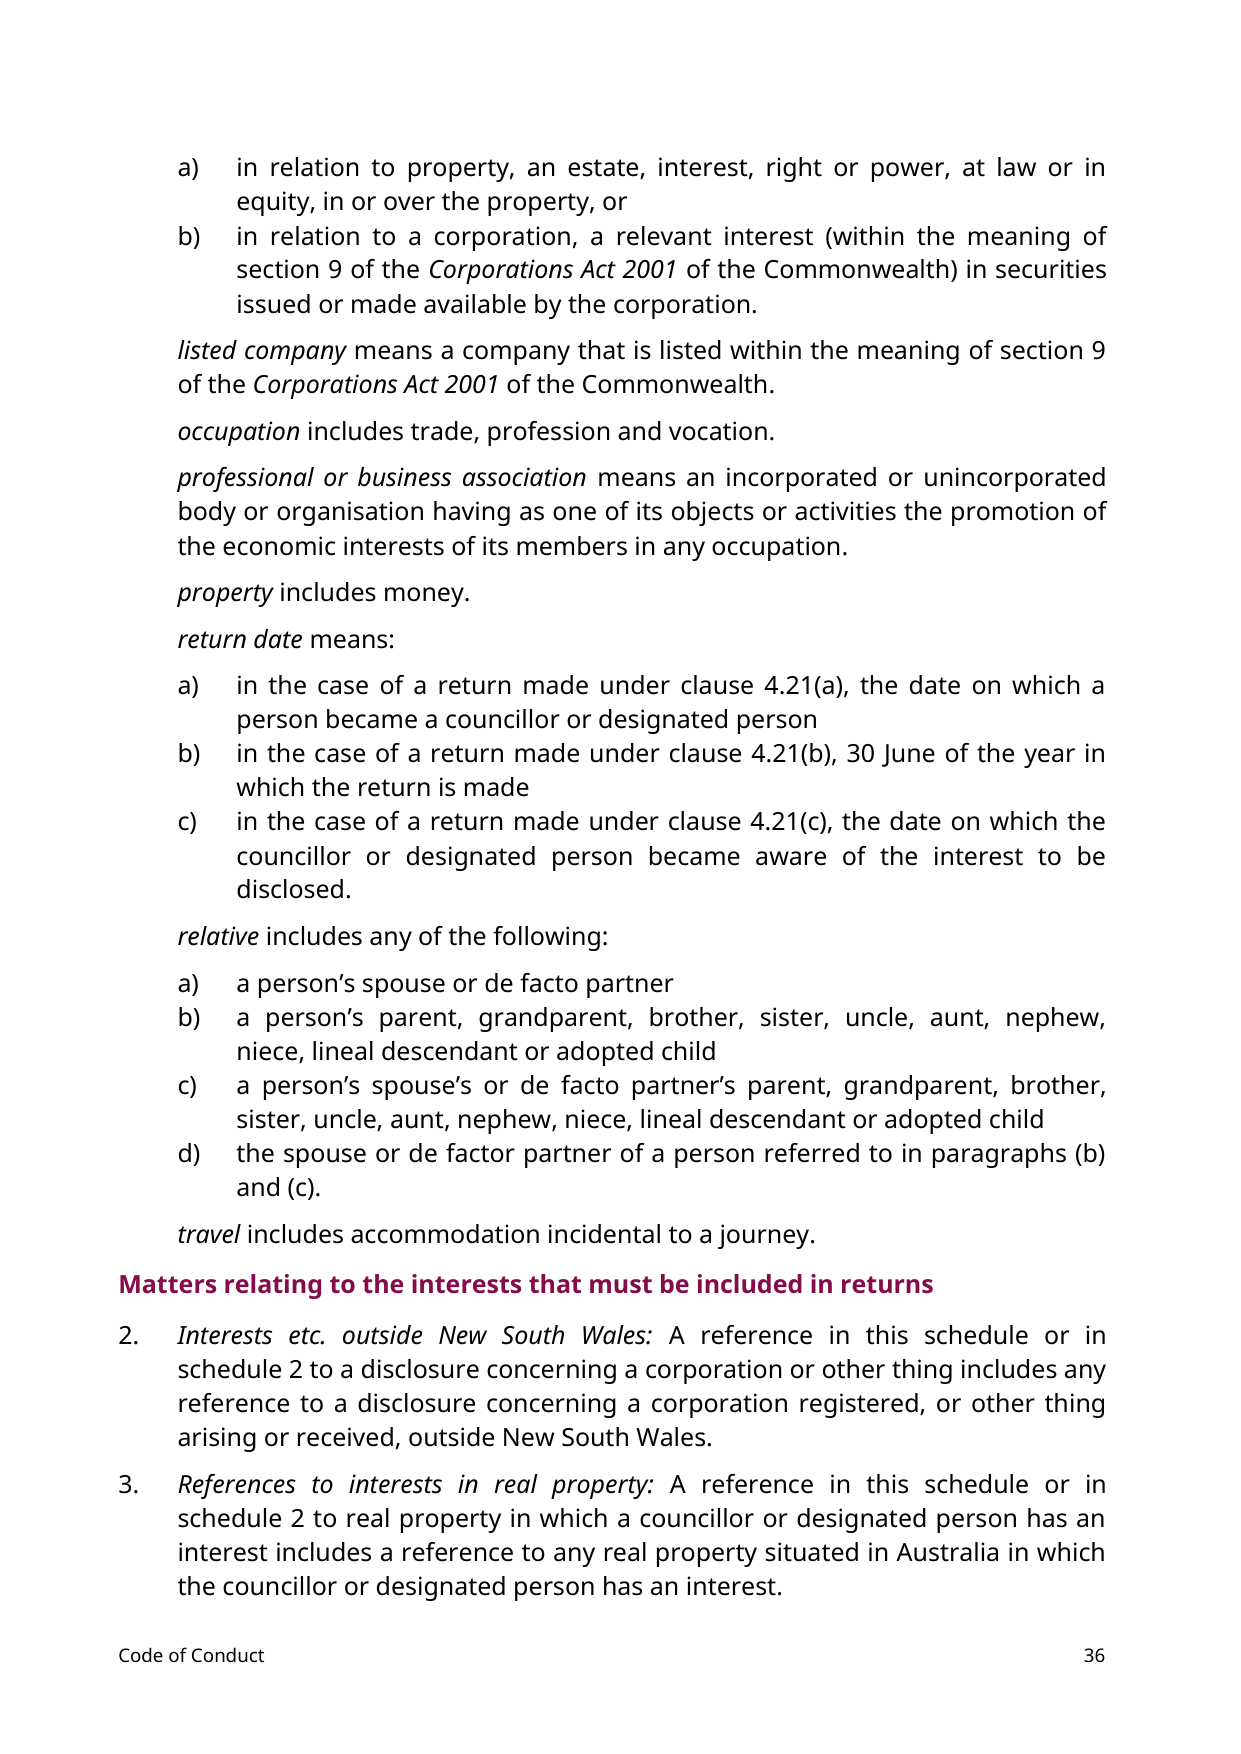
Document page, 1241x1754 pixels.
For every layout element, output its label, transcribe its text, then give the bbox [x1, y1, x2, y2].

list a person’s spouse or de facto partner [177, 965, 1107, 999]
text travel includes accommodation incidental to a journey. [177, 1216, 1107, 1250]
text professional or business association means an incorporated or unincorporated body or organisation having as one of its objects or activities the promotion of the economic interests of its members in any occupation. [177, 460, 1107, 562]
list in the case of a return made under clause 4.21(c), the date on which the councillor or designated person became aware of the interest to be disclosed. [177, 804, 1107, 906]
list a person’s parent, grandparent, brother, sister, uncle, aunt, nephew, niece, lineal descendant or adopted child [177, 999, 1107, 1067]
text property includes money. [177, 575, 1107, 609]
subtitle Matters relating to the interests that must be included in returns [118, 1267, 1107, 1301]
text return date means: [177, 621, 1107, 655]
list in the case of a return made under clause 4.21(a), the date on which a person became a councillor or designated person [177, 668, 1107, 736]
text relative includes any of the following: [177, 919, 1107, 953]
list in relation to property, an estate, interest, right or power, at law or in equity, in or over the property, or [177, 150, 1107, 218]
list References to interests in real property: A reference in this schedule or in schedule 2 to real property in which a councillor or designated person has an interest includes a reference to any real property situated in Australia in which the councillor or designated person has an interest. [118, 1466, 1107, 1603]
text occupation includes trade, profession and vocation. [177, 413, 1107, 447]
list the spouse or de factor partner of a person referred to in paragraphs (b) and (c). [177, 1136, 1107, 1204]
list Interests etc. outside New South Wales: A reference in this schedule or in schedule 2 to a disclosure concerning a corporation or other thing includes any reference to a disclosure concerning a corporation registered, or other thing arising or received, outside New South Wales. [118, 1318, 1107, 1454]
list in the case of a return made under clause 4.21(b), 30 June of the year in which the return is made [177, 736, 1107, 804]
list a person’s spouse’s or de facto partner’s parent, grandparent, brother, sister, uncle, aunt, nephew, niece, lineal descendant or adopted child [177, 1067, 1107, 1136]
text listed company means a company that is listed within the meaning of section 9 of the Corporations Act 2001 of the Commonwealth. [177, 333, 1107, 401]
list in relation to a corporation, a relevant interest (within the meaning of section 9 of the Corporations Act 2001 of the Commonwealth) in securities issued or made available by the corporation. [177, 218, 1107, 320]
